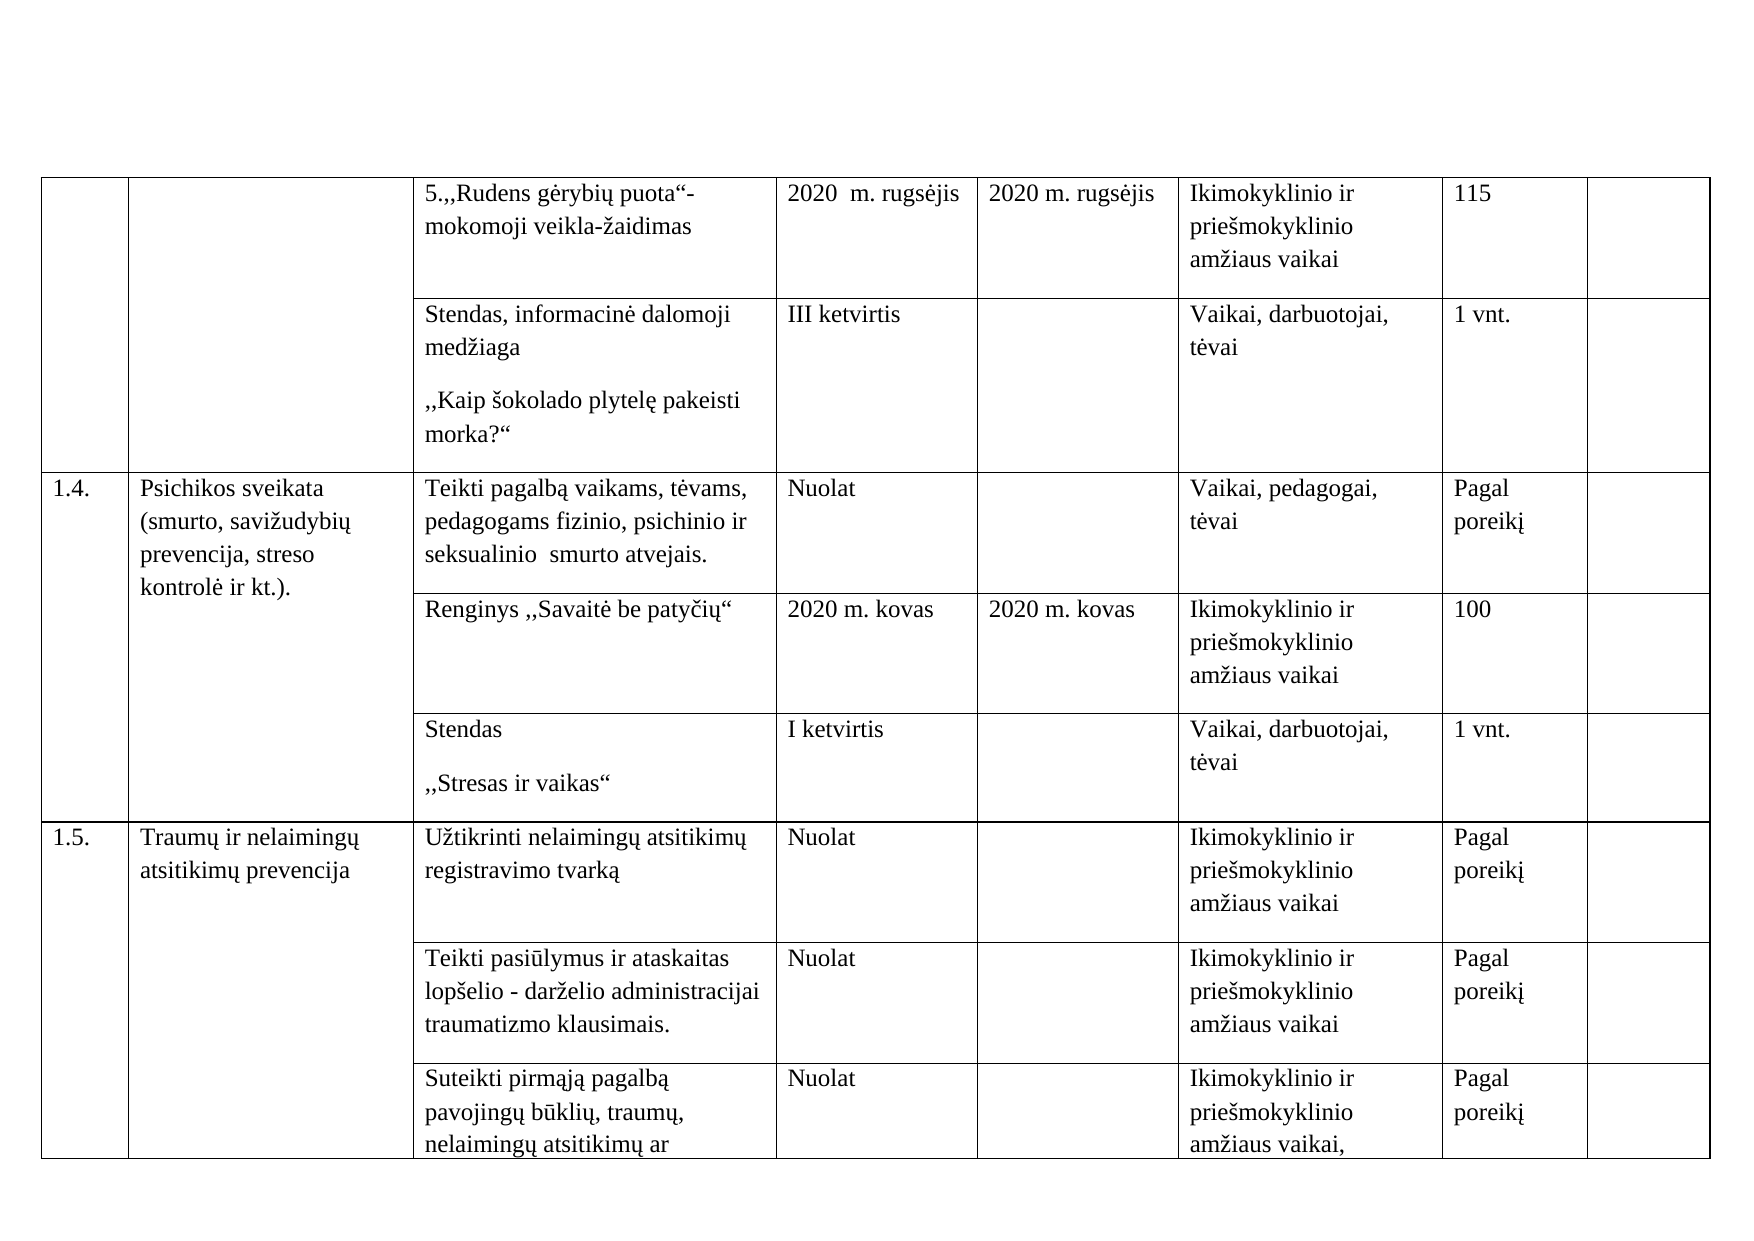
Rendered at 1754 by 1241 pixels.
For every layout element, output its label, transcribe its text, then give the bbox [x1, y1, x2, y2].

table_cell Renginys ,,Savaitė be patyčių“ [414, 594, 776, 713]
table_cell III ketvirtis [777, 299, 977, 472]
table_cell Užtikrinti nelaimingų atsitikimų registravimo tvarką [414, 823, 776, 942]
table_cell [1588, 594, 1709, 713]
table_cell [1588, 1064, 1709, 1158]
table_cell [414, 1064, 776, 1158]
table_cell Vaikai, darbuotojai, tėvai [1179, 714, 1442, 821]
table_cell 5.,,Rudens gėrybių puota“-mokomoji veikla-žaidimas [414, 178, 776, 298]
table_cell 2020 m. rugsėjis [978, 178, 1178, 298]
table_cell Ikimokyklinio ir priešmokyklinio amžiaus vaikai [1179, 594, 1442, 713]
table_cell Nuolat [777, 943, 977, 1062]
table_cell [978, 473, 1178, 593]
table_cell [1179, 178, 1442, 298]
table_cell 1 vnt. [1443, 299, 1587, 472]
table_cell [1588, 473, 1709, 593]
table_cell Traumų ir nelaimingų atsitikimų prevencija [129, 823, 413, 1158]
table_cell 2020 m. kovas [777, 594, 977, 713]
table_cell Teikti pasiūlymus ir ataskaitas lopšelio - darželio administracijai traumatizmo klausimais. [414, 943, 776, 1062]
table_cell 2020 m. rugsėjis [777, 178, 977, 298]
table_cell [1588, 823, 1709, 942]
table_cell 100 [1443, 594, 1587, 713]
table_cell [978, 823, 1178, 942]
table_cell 1 vnt. [1443, 714, 1587, 821]
table_cell [978, 714, 1178, 821]
table_cell Nuolat [777, 1064, 977, 1158]
table_cell [978, 1064, 1178, 1158]
table_cell Pagal poreikį [1443, 1064, 1587, 1158]
table_cell Stendas ,,Stresas ir vaikas“ [414, 714, 776, 821]
table_cell [978, 299, 1178, 472]
table_cell [978, 943, 1178, 1062]
table_cell Ikimokyklinio ir priešmokyklinio amžiaus vaikai [1179, 823, 1442, 942]
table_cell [1179, 1064, 1442, 1158]
table_cell [1588, 178, 1709, 298]
table_cell Nuolat [777, 823, 977, 942]
table_cell [1588, 714, 1709, 821]
table_cell Nuolat [777, 473, 977, 593]
table_cell [1588, 299, 1709, 472]
table_cell 2020 m. kovas [978, 594, 1178, 713]
table_cell [1588, 943, 1709, 1062]
table_cell Teikti pagalbą vaikams, tėvams, pedagogams fizinio, psichinio ir seksualinio smurto atvejais. [414, 473, 776, 593]
table_cell I ketvirtis [777, 714, 977, 821]
table_cell Ikimokyklinio ir priešmokyklinio amžiaus vaikai [1179, 943, 1442, 1062]
table_cell Pagal poreikį [1443, 823, 1587, 942]
table_cell Stendas, informacinė dalomoji medžiaga ,,Kaip šokolado plytelę pakeisti morka?“ [414, 299, 776, 472]
table_cell 1.4. [42, 473, 128, 821]
table_cell Pagal poreikį [1443, 943, 1587, 1062]
table_cell 1.5. [42, 823, 128, 1158]
table_cell Psichikos sveikata (smurto, savižudybių prevencija, streso kontrolė ir kt.). [129, 473, 413, 821]
table_cell Pagal poreikį [1443, 473, 1587, 593]
table_cell Vaikai, pedagogai, tėvai [1179, 473, 1442, 593]
table_cell Vaikai, darbuotojai, tėvai [1179, 299, 1442, 472]
table_cell 115 [1443, 178, 1587, 298]
